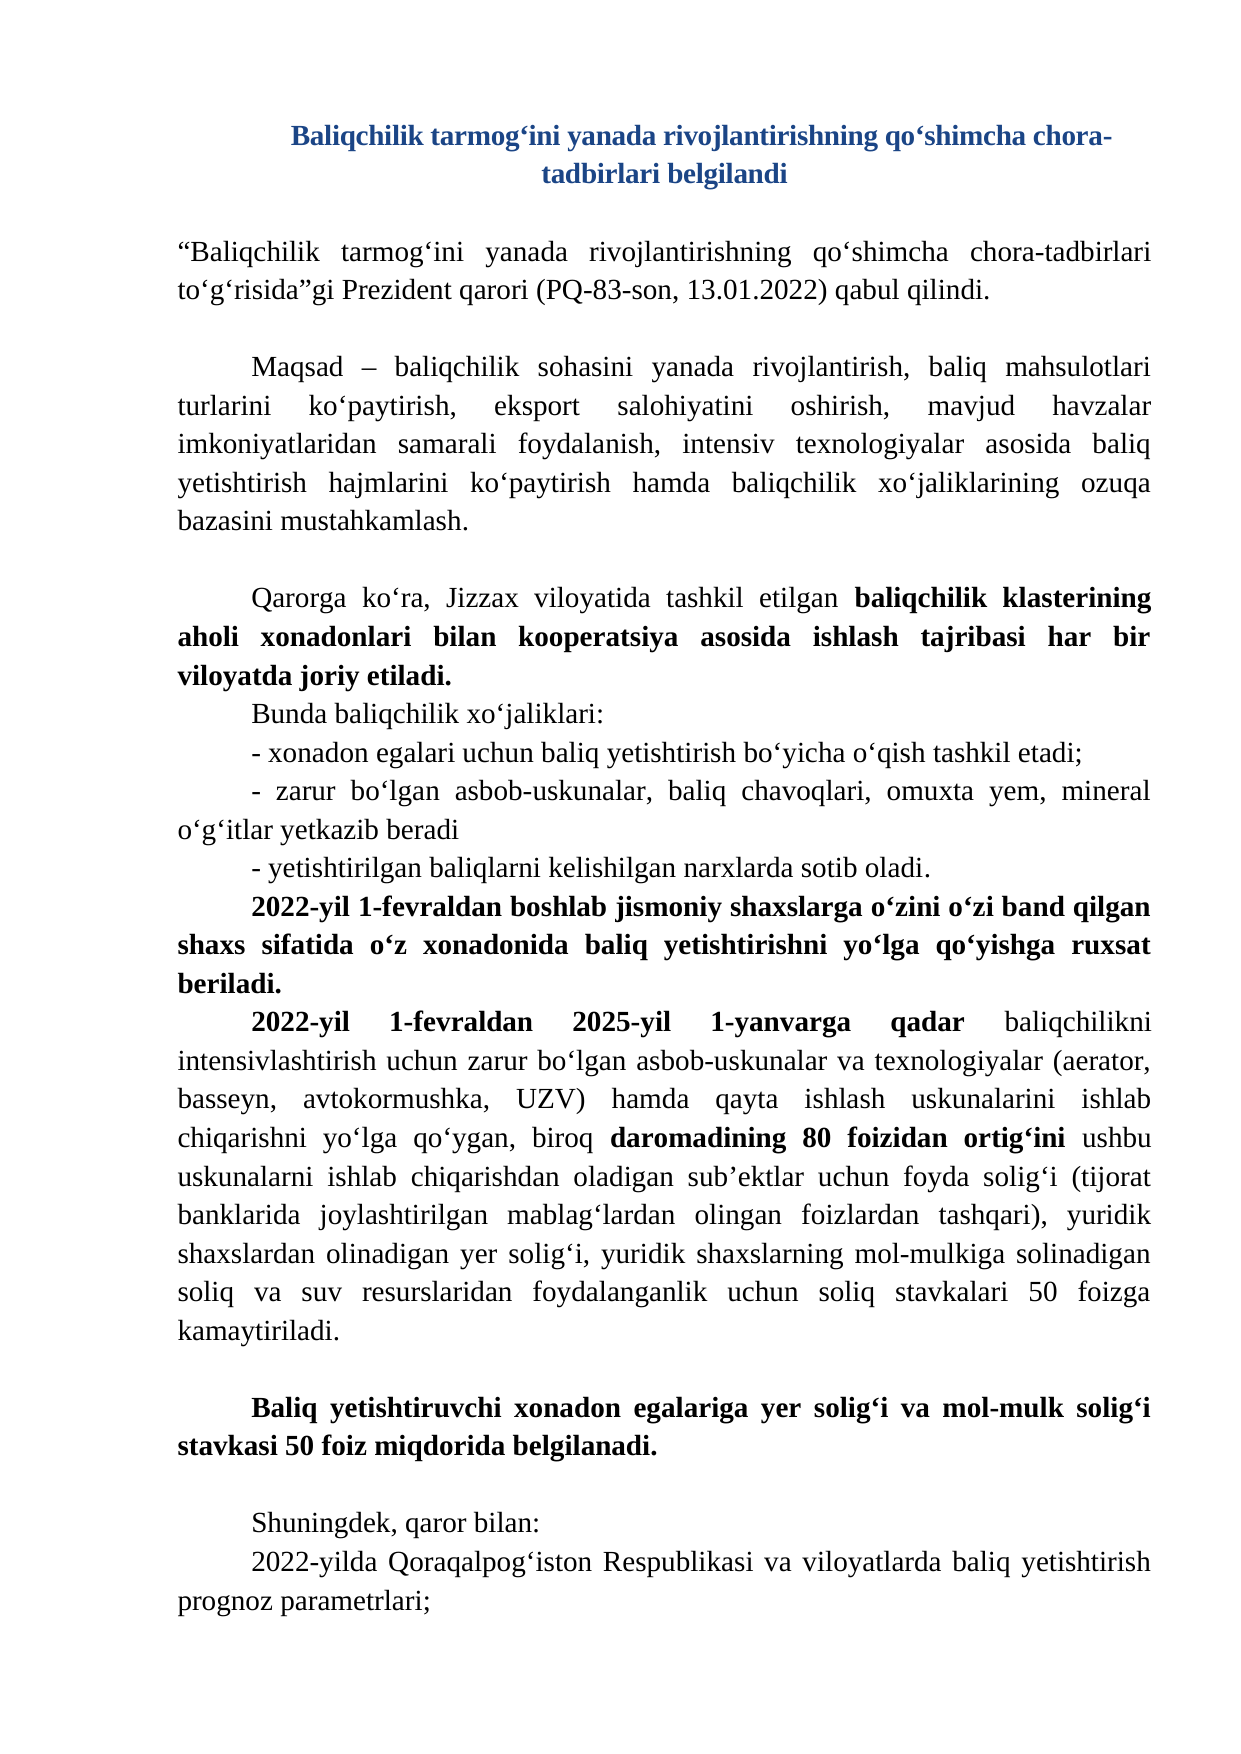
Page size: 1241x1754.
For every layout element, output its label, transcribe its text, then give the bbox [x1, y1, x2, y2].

text 2022-yil 1-fevraldan boshlab jismoniy shaxslarga o‘zini o‘zi band qilgan shaxs sifatida o‘z xonadonida baliq yetishtirishni yo‘lga qo‘yishga ruxsat beriladi. [177, 889, 1152, 999]
text Qarorga ko‘ra, Jizzax viloyatida tashkil etilgan baliqchilik klasterining aholi xonadonlari bilan kooperatsiya asosida ishlash tajribasi har bir viloyatda joriy etiladi. [177, 581, 1152, 691]
text Baliqchilik tarmog‘ini yanada rivojlantirishning qo‘shimcha chora-tadbirlari belgilandi [177, 118, 1152, 190]
text Bunda baliqchilik xo‘jaliklari: [177, 696, 1152, 730]
text Shuningdek, qaror bilan: [177, 1506, 1152, 1539]
text “Baliqchilik tarmog‘ini yanada rivojlantirishning qo‘shimcha chora-tadbirlari to‘g‘risida”gi Prezident qarori (PQ-83-son, 13.01.2022) qabul qilindi. [177, 234, 1152, 306]
text - yetishtirilgan baliqlarni kelishilgan narxlarda sotib oladi. [177, 850, 1152, 884]
text Baliq yetishtiruvchi xonadon egalariga yer solig‘i va mol-mulk solig‘i stavkasi 50 foiz miqdorida belgilanadi. [177, 1390, 1152, 1462]
text - xonadon egalari uchun baliq yetishtirish bo‘yicha o‘qish tashkil etadi; [177, 735, 1152, 768]
text - zarur bo‘lgan asbob-uskunalar, baliq chavoqlari, omuxta yem, mineral o‘g‘itlar yetkazib beradi [177, 773, 1152, 845]
text 2022-yilda Qoraqalpog‘iston Respublikasi va viloyatlarda baliq yetishtirish prognoz parametrlari; [177, 1544, 1152, 1616]
text 2022-yil 1-fevraldan 2025-yil 1-yanvarga qadar baliqchilikni intensivlashtirish uchun zarur bo‘lgan asbob-uskunalar va texnologiyalar (aerator, basseyn, avtokormushka, UZV) hamda qayta ishlash uskunalarini ishlab chiqarishni yo‘lga qo‘ygan, biroq daromadining 80 foizidan ortig‘ini ushbu uskunalarni ishlab chiqarishdan oladigan sub’ektlar uchun foyda solig‘i (tijorat banklarida joylashtirilgan mablag‘lardan olingan foizlardan tashqari), yuridik shaxslardan olinadigan yer solig‘i, yuridik shaxslarning mol-mulkiga solinadigan soliq va suv resurslaridan foydalanganlik uchun soliq stavkalari 50 foizga kamaytiriladi. [177, 1004, 1152, 1346]
text Maqsad – baliqchilik sohasini yanada rivojlantirish, baliq mahsulotlari turlarini ko‘paytirish, eksport salohiyatini oshirish, mavjud havzalar imkoniyatlaridan samarali foydalanish, intensiv texnologiyalar asosida baliq yetishtirish hajmlarini ko‘paytirish hamda baliqchilik xo‘jaliklarining ozuqa bazasini mustahkamlash. [177, 349, 1152, 537]
